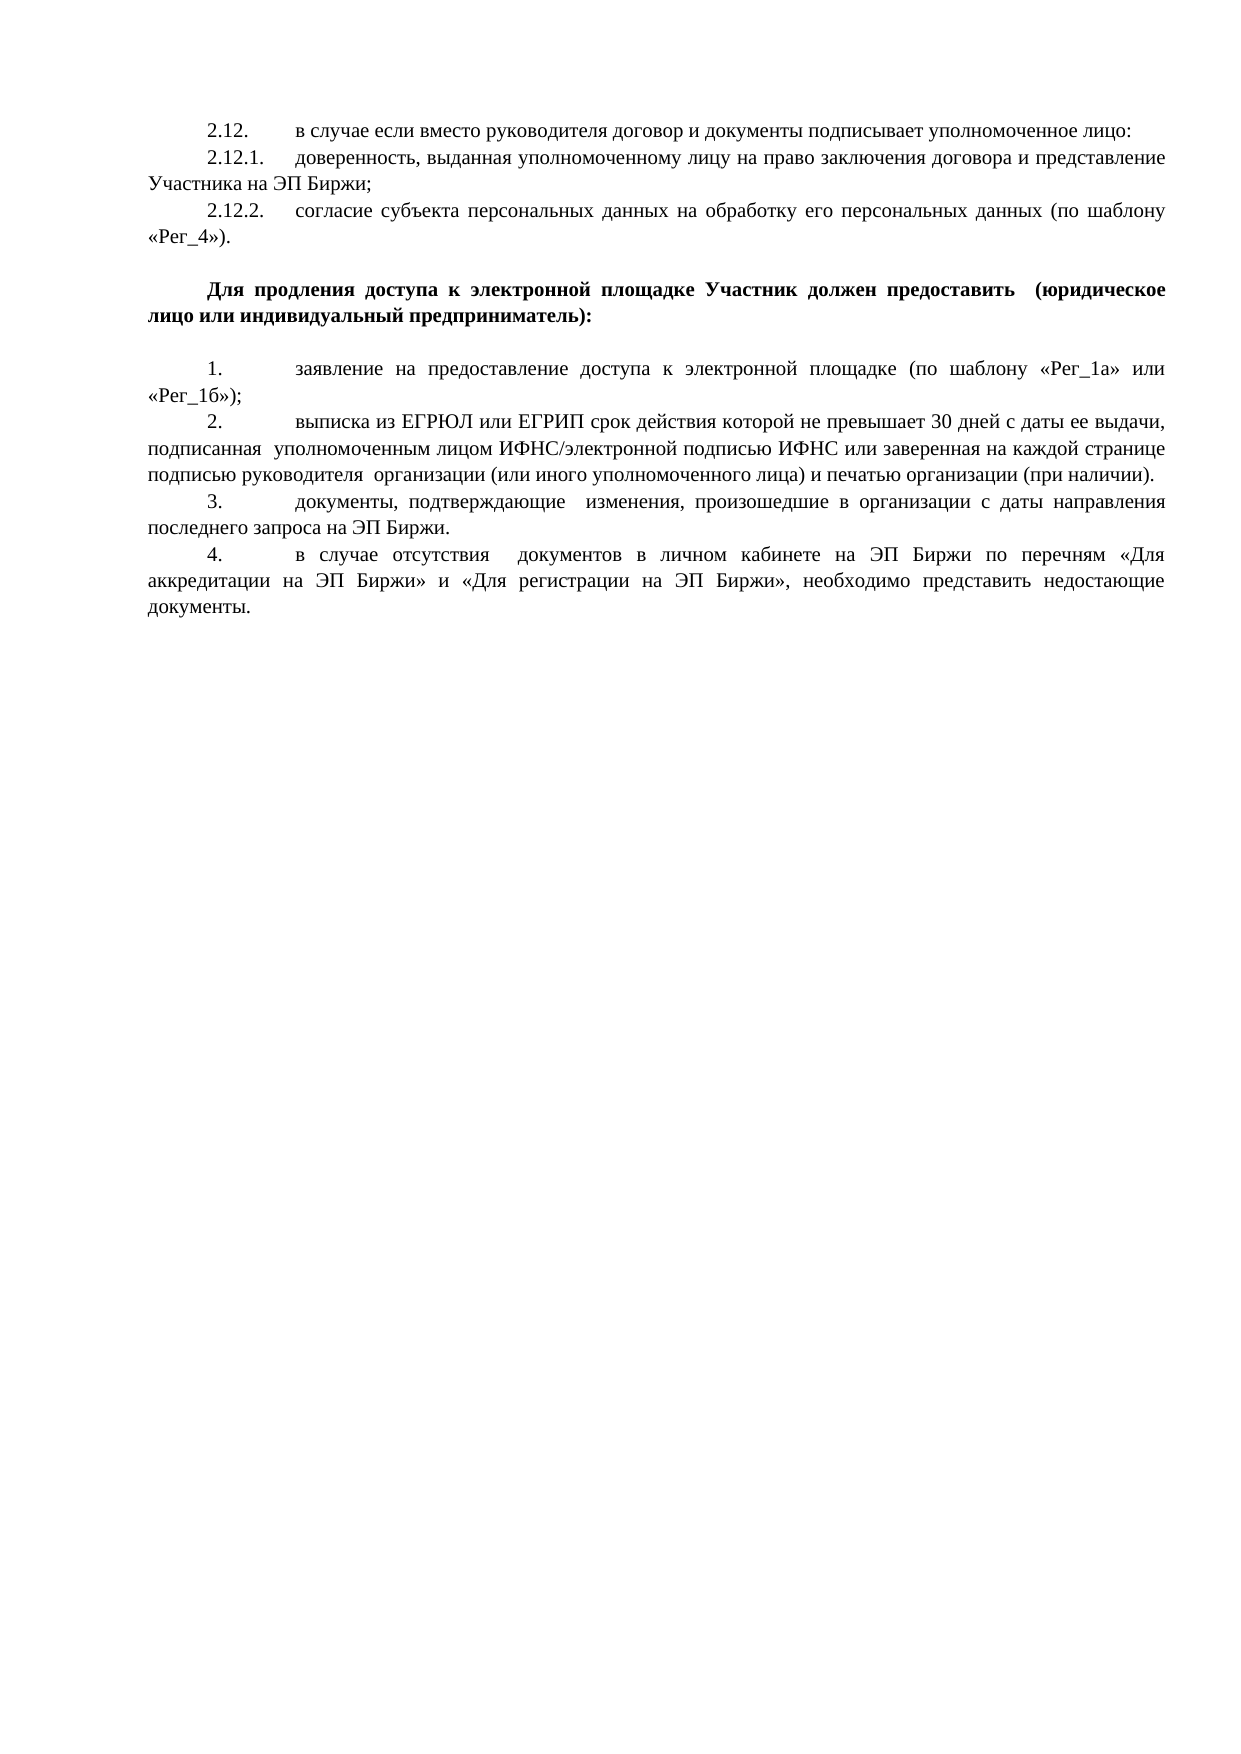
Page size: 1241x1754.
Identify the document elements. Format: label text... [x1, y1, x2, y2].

list в случае отсутствия документов в личном кабинете на ЭП Биржи по перечням «Для аккредитации на ЭП Биржи» и «Для регистрации на ЭП Биржи», необходимо представить недостающие документы. [148, 541, 1167, 618]
list заявление на предоставление доступа к электронной площадке (по шаблону «Рег_1а» или «Рег_1б»); [148, 356, 1167, 407]
list доверенность, выданная уполномоченному лицу на право заключения договора и представление Участника на ЭП Биржи; [148, 144, 1167, 195]
list документы, подтверждающие изменения, произошедшие в организации с даты направления последнего запроса на ЭП Биржи. [148, 488, 1167, 539]
list выписка из ЕГРЮЛ или ЕГРИП срок действия которой не превышает 30 дней с даты ее выдачи, подписанная уполномоченным лицом ИФНС/электронной подписью ИФНС или заверенная на каждой странице подписью руководителя организации (или иного уполномоченного лица) и печатью организации (при наличии). [148, 409, 1167, 486]
list в случае если вместо руководителя договор и документы подписывает уполномоченное лицо: [148, 118, 1167, 142]
list согласие субъекта персональных данных на обработку его персональных данных (по шаблону «Рег_4»). [148, 197, 1167, 248]
text Для продления доступа к электронной площадке Участник должен предоставить (юридическое лицо или индивидуальный предприниматель): [148, 277, 1167, 327]
